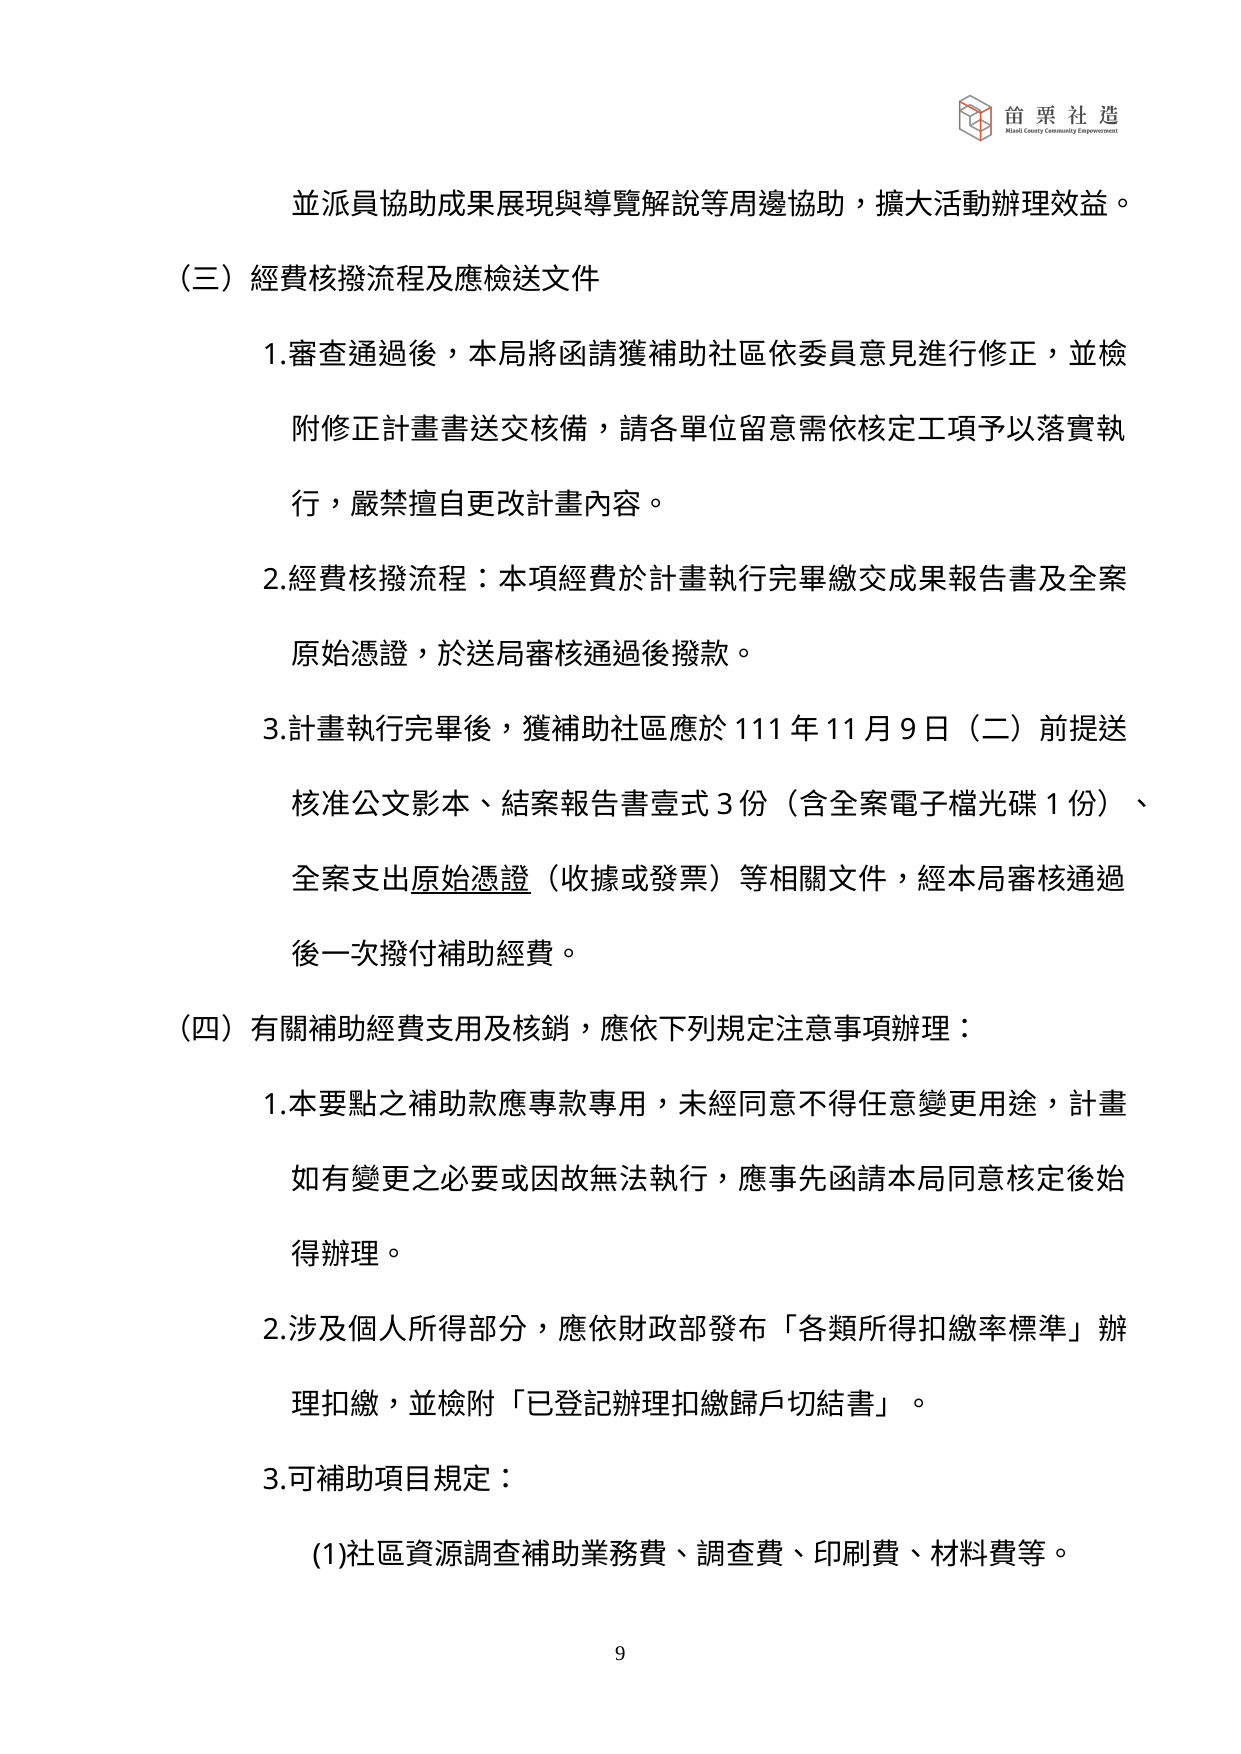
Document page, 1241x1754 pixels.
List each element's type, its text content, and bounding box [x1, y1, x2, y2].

list 3.可補助項目規定： [262, 1439, 1128, 1514]
list 4.獲選之社區需配合本局舉辦並要求出席之相關課程、會議及輔導，配合度與輔導情形將列入未來評審考量。獲選之社區須配合參加承辦單位辦理之年度成果展（辦理時間暫定於111年12月3日），並派員協助成果展現與導覽解說等周邊協助，擴大活動辦理效益。 [262, 164, 1128, 239]
list 1.審查通過後，本局將函請獲補助社區依委員意見進行修正，並檢附修正計畫書送交核備，請各單位留意需依核定工項予以落實執行，嚴禁擅自更改計畫內容。 [262, 314, 1128, 539]
text （三）經費核撥流程及應檢送文件 [162, 239, 1128, 314]
text （四）有關補助經費支用及核銷，應依下列規定注意事項辦理： [162, 989, 1128, 1064]
list 2.經費核撥流程：本項經費於計畫執行完畢繳交成果報告書及全案原始憑證，於送局審核通過後撥款。 [262, 539, 1128, 689]
list 2.涉及個人所得部分，應依財政部發布「各類所得扣繳率標準」辦理扣繳，並檢附「已登記辦理扣繳歸戶切結書」。 [262, 1289, 1128, 1439]
text (1)社區資源調查補助業務費、調查費、印刷費、材料費等。 [312, 1514, 1128, 1589]
list 1.本要點之補助款應專款專用，未經同意不得任意變更用途，計畫如有變更之必要或因故無法執行，應事先函請本局同意核定後始得辦理。 [262, 1064, 1128, 1289]
list 3.計畫執行完畢後，獲補助社區應於111年11月9日（二）前提送核准公文影本、結案報告書壹式3份（含全案電子檔光碟1份）、全案支出原始憑證（收據或發票）等相關文件，經本局審核通過後一次撥付補助經費。 [262, 689, 1128, 989]
picture [947, 88, 1128, 148]
